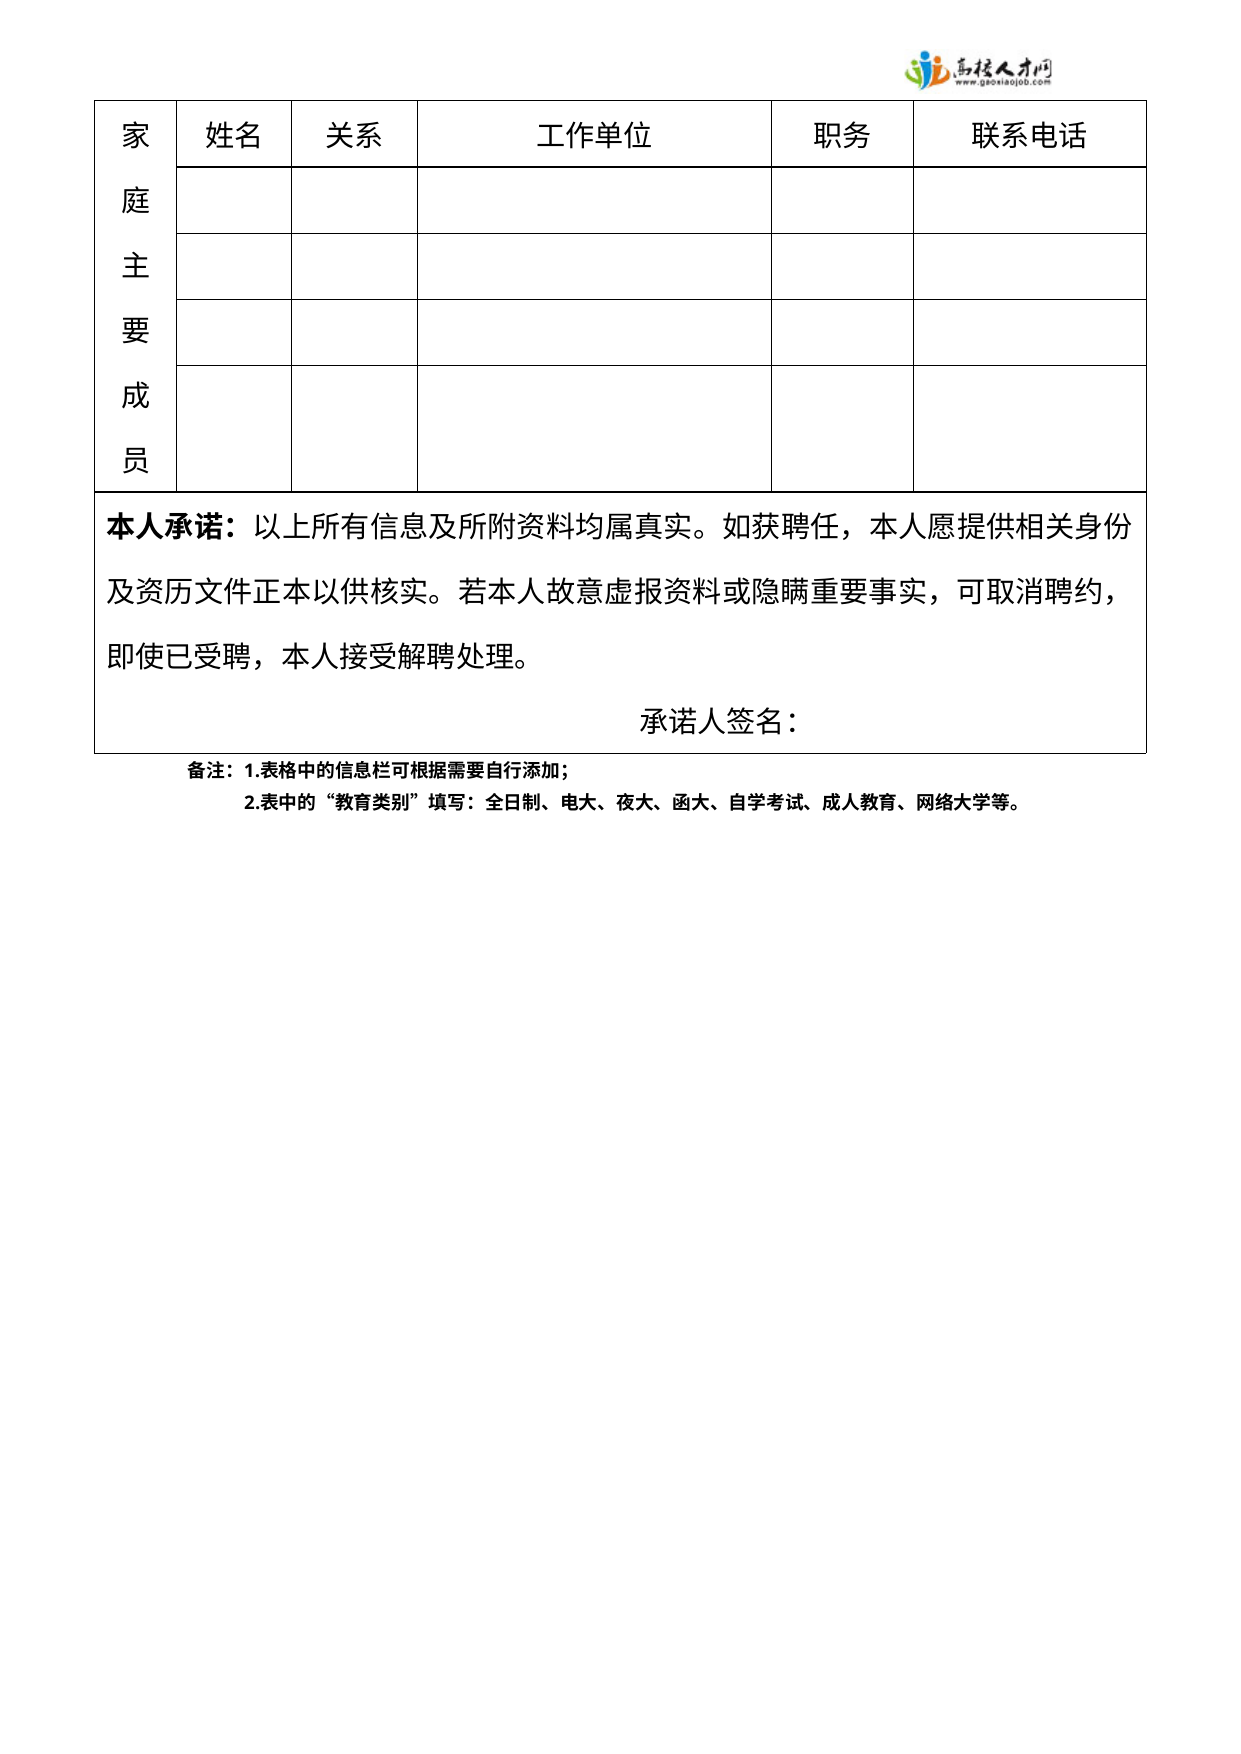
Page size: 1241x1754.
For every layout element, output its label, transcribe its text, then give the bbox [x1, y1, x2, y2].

list 2.表中的“教育类别”填写：全日制、电大、夜大、函大、自学考试、成人教育、网络大学等。 [187, 785, 1053, 818]
table_cell [914, 168, 1146, 232]
table_cell 家 庭 主 要 成 员 [95, 101, 176, 491]
table_cell [292, 168, 417, 232]
table_cell [914, 366, 1146, 491]
table_cell 本人承诺：以上所有信息及所附资料均属真实。如获聘任，本人愿提供相关身份及资历文件正本以供核实。若本人故意虚报资料或隐瞒重要事实，可取消聘约，即使已受聘，本人接受解聘处理。 承诺人签名： [95, 493, 1146, 752]
table_cell [418, 168, 771, 232]
table_cell [772, 168, 913, 232]
table_cell [177, 168, 291, 232]
table_cell [418, 234, 771, 298]
table_cell [772, 234, 913, 298]
table_cell 职务 [772, 101, 913, 166]
table_cell [772, 366, 913, 491]
table_cell [772, 300, 913, 364]
table_cell 关系 [292, 101, 417, 166]
table_cell [177, 300, 291, 364]
table_cell [177, 366, 291, 491]
table_cell [292, 300, 417, 364]
table_cell [418, 366, 771, 491]
picture [904, 49, 1053, 94]
table_cell [177, 234, 291, 298]
table_cell 工作单位 [418, 101, 771, 166]
table_cell [914, 300, 1146, 364]
table_cell [418, 300, 771, 364]
table_cell 联系电话 [914, 101, 1146, 166]
table_cell 姓名 [177, 101, 291, 166]
text 备注：1.表格中的信息栏可根据需要自行添加； [187, 754, 1053, 785]
table_cell [292, 366, 417, 491]
table_cell [292, 234, 417, 298]
table_cell [914, 234, 1146, 298]
